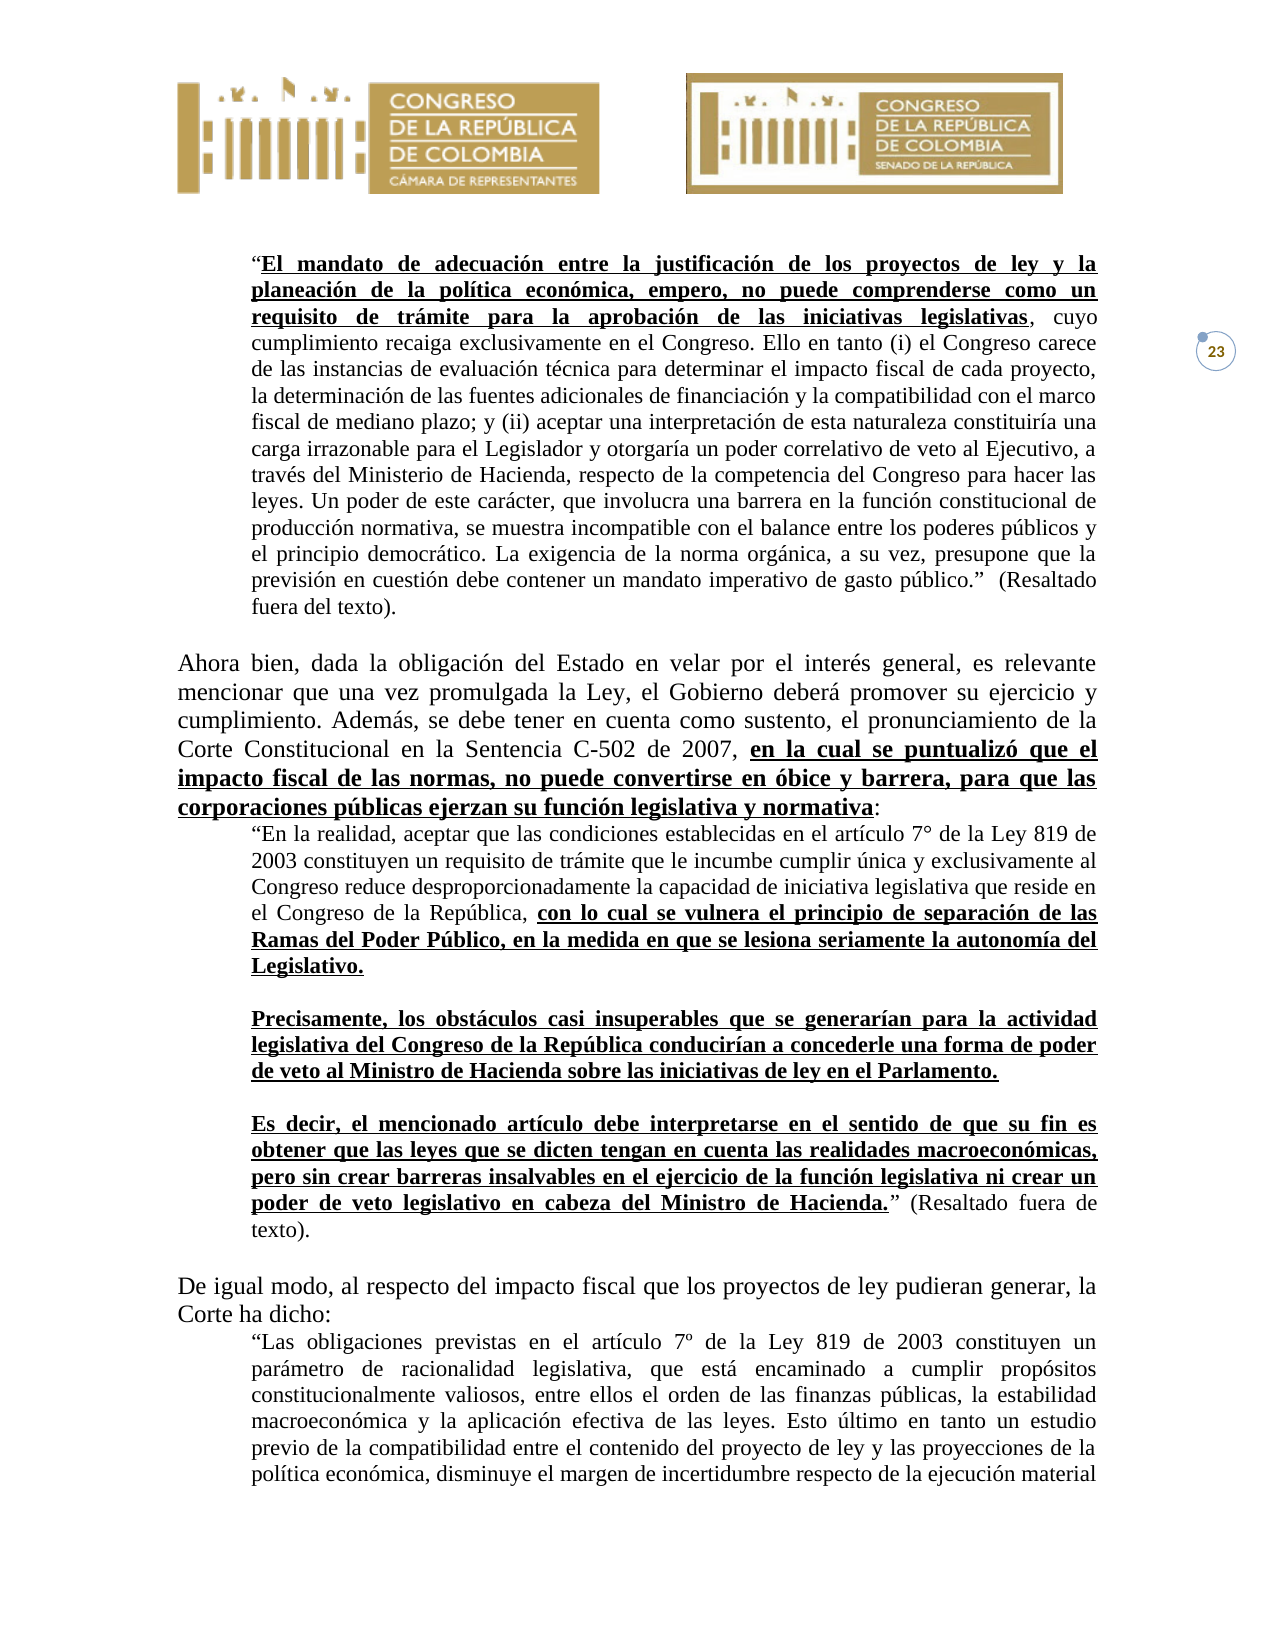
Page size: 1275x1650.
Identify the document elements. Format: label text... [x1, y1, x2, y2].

text De igual modo, al respecto del impacto fiscal que los proyectos de ley pudieran generar, la Corte ha dicho: [177, 1271, 1098, 1328]
picture [177, 77, 600, 194]
text Precisamente, los obstáculos casi insuperables que se generarían para la actividad legislativa del Congreso de la República conducirían a concederle una forma de poder de veto al Ministro de Hacienda sobre las iniciativas de ley en el Parlamento. [251, 1005, 1098, 1028]
picture [686, 73, 1063, 194]
text Precisamente, los obstáculos casi insuperables que se generarían para la actividad legislativa del Congreso de la República conducirían a concederle una forma de poder de veto al Ministro de Hacienda sobre las iniciativas de ley en el Parlamento. [251, 1055, 1098, 1084]
text “En la realidad, aceptar que las condiciones establecidas en el artículo 7° de la Ley 819 de 2003 constituyen un requisito de trámite que le incumbe cumplir única y exclusivamente al Congreso reduce desproporcionadamente la capacidad de iniciativa legislativa que reside en el Congreso de la República, con lo cual se vulnera el principio de separación de las Ramas del Poder Público, en la medida en que se lesiona seriamente la autonomía del Legislativo. [251, 820, 1098, 949]
text Ahora bien, dada la obligación del Estado en velar por el interés general, es relevante mencionar que una vez promulgada la Ley, el Gobierno deberá promover su ejercicio y cumplimiento. Además, se debe tener en cuenta como sustento, el pronunciamiento de la Corte Constitucional en la Sentencia C-502 de 2007, en la cual se puntualizó que el impacto fiscal de las normas, no puede convertirse en óbice y barrera, para que las corporaciones públicas ejerzan su función legislativa y normativa: [177, 648, 1098, 820]
text Es decir, el mencionado artículo debe interpretarse en el sentido de que su fin es obtener que las leyes que se dicten tengan en cuenta las realidades macroeconómicas, pero sin crear barreras insalvables en el ejercicio de la función legislativa ni crear un poder de veto legislativo en cabeza del Ministro de Hacienda.” (Resaltado fuera de texto). [251, 1161, 1098, 1186]
text “El mandato de adecuación entre la justificación de los proyectos de ley y la planeación de la política económica, empero, no puede comprenderse como un requisito de trámite para la aprobación de las iniciativas legislativas, cuyo cumplimiento recaiga exclusivamente en el Congreso. Ello en tanto (i) el Congreso carece de las instancias de evaluación técnica para determinar el impacto fiscal de cada proyecto, la determinación de las fuentes adicionales de financiación y la compatibilidad con el marco fiscal de mediano plazo; y (ii) aceptar una interpretación de esta naturaleza constituiría una carga irrazonable para el Legislador y otorgaría un poder correlativo de veto al Ejecutivo, a través del Ministerio de Hacienda, respecto de la competencia del Congreso para hacer las leyes. Un poder de este carácter, que involucra una barrera en la función constitucional de producción normativa, se muestra incompatible con el balance entre los poderes públicos y el principio democrático. La exigencia de la norma orgánica, a su vez, presupone que la previsión en cuestión debe contener un mandato imperativo de gasto público.” (Resaltado fuera del texto). [251, 301, 1098, 619]
text Es decir, el mencionado artículo debe interpretarse en el sentido de que su fin es obtener que las leyes que se dicten tengan en cuenta las realidades macroeconómicas, pero sin crear barreras insalvables en el ejercicio de la función legislativa ni crear un poder de veto legislativo en cabeza del Ministro de Hacienda.” (Resaltado fuera de texto). [251, 1187, 1098, 1242]
text Precisamente, los obstáculos casi insuperables que se generarían para la actividad legislativa del Congreso de la República conducirían a concederle una forma de poder de veto al Ministro de Hacienda sobre las iniciativas de ley en el Parlamento. [251, 1029, 1098, 1054]
text Es decir, el mencionado artículo debe interpretarse en el sentido de que su fin es obtener que las leyes que se dicten tengan en cuenta las realidades macroeconómicas, pero sin crear barreras insalvables en el ejercicio de la función legislativa ni crear un poder de veto legislativo en cabeza del Ministro de Hacienda.” (Resaltado fuera de texto). [251, 1134, 1098, 1159]
